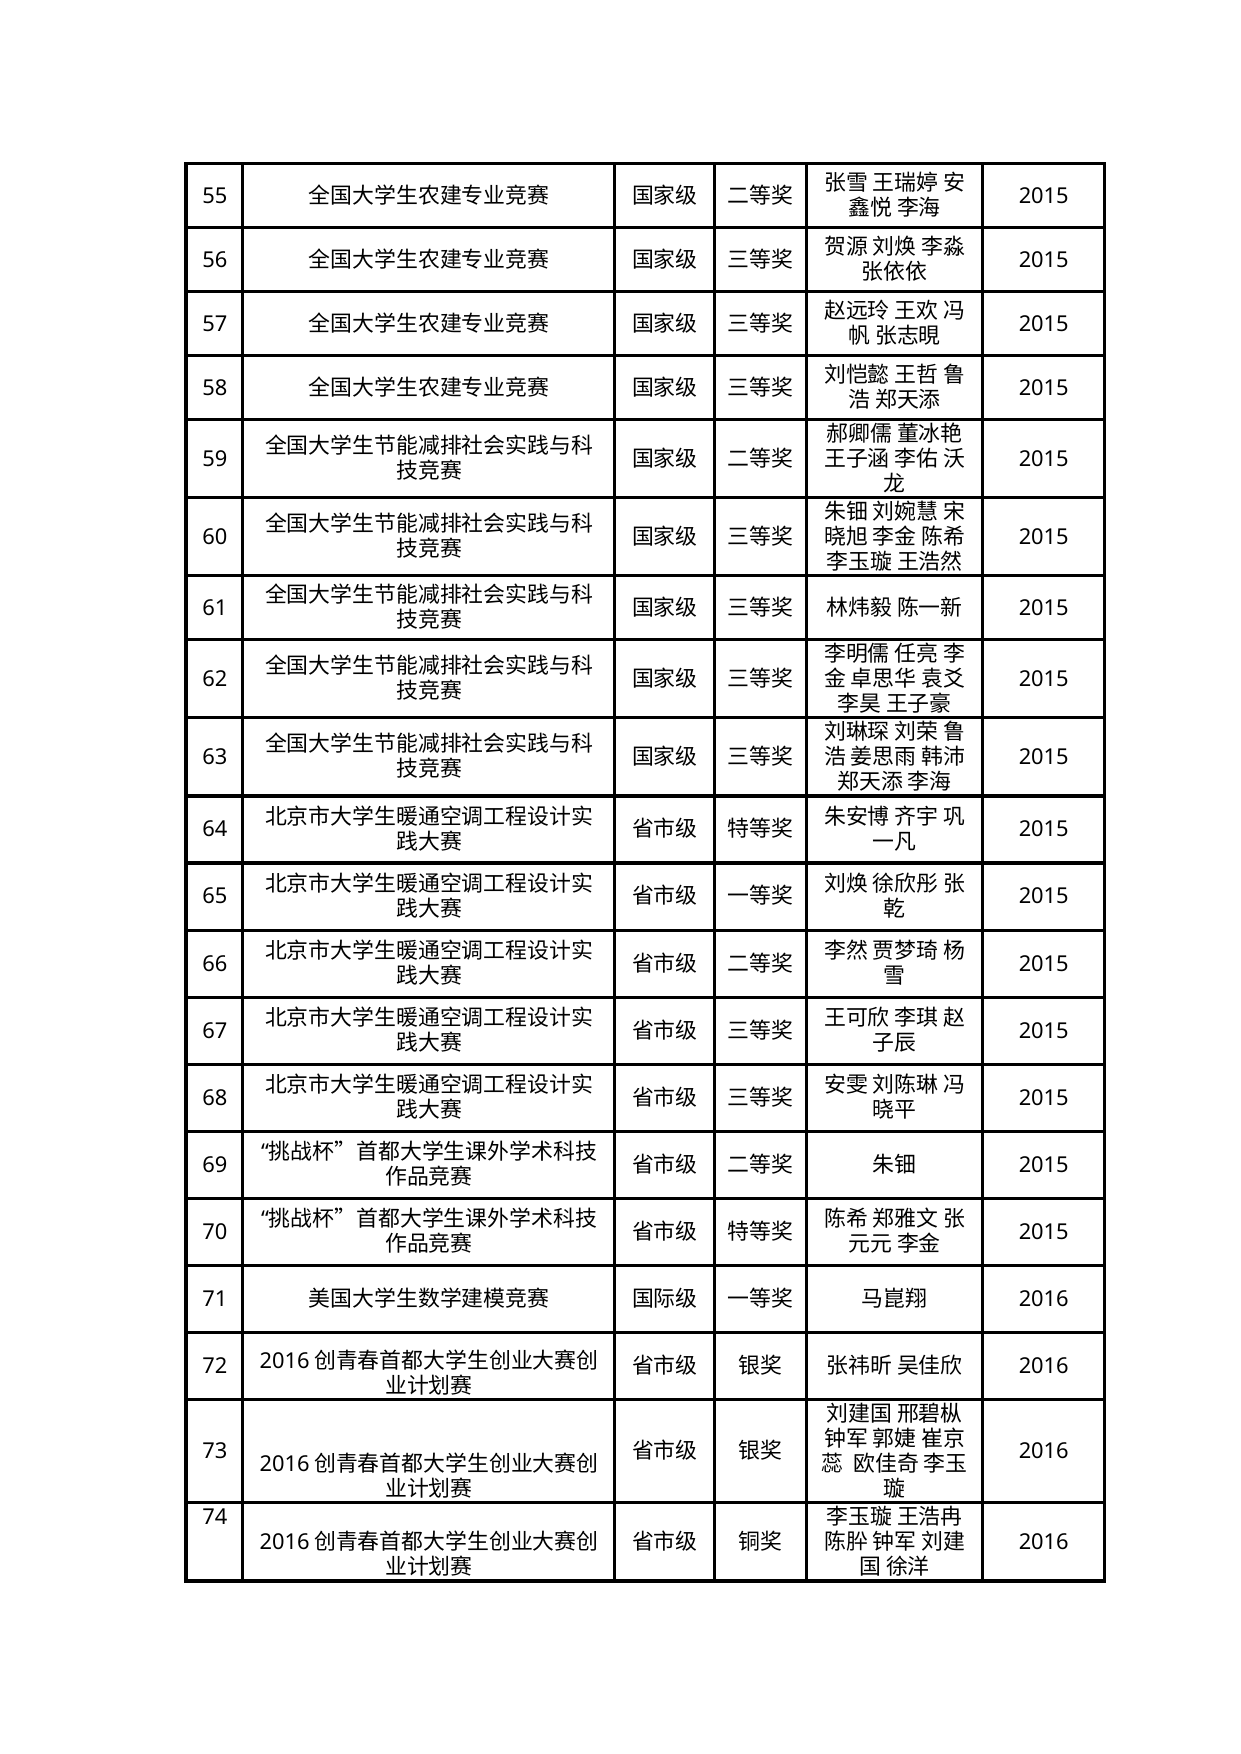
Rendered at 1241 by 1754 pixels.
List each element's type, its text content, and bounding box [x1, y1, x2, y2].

table_cell 国家级 [616, 421, 713, 496]
table_cell 朱安博 齐宇 巩一凡 [808, 798, 981, 861]
table_cell 李然 贾梦琦 杨雪 [808, 932, 981, 996]
table_cell 贺源 刘焕 李淼 张依依 [808, 229, 981, 290]
table_cell 2015 [984, 932, 1103, 996]
table_cell 全国大学生农建专业竞赛 [244, 165, 613, 226]
table_cell 北京市大学生暖通空调工程设计实践大赛 [244, 932, 613, 996]
table_cell 2015 [984, 357, 1103, 418]
table_cell 国家级 [616, 165, 713, 226]
table_cell 李明儒 任亮 李金 卓思华 袁爻 李昊 王子豪 [808, 641, 981, 716]
table_cell 安雯 刘陈琳 冯晓平 [808, 1066, 981, 1130]
table_cell 74 [188, 1504, 241, 1579]
table_cell 71 [188, 1267, 241, 1331]
table_cell 58 [188, 357, 241, 418]
table_cell 省市级 [616, 798, 713, 861]
table_cell 北京市大学生暖通空调工程设计实践大赛 [244, 865, 613, 928]
table_cell 银奖 [716, 1334, 805, 1398]
table_cell 三等奖 [716, 357, 805, 418]
table_cell 三等奖 [716, 229, 805, 290]
table_cell 朱钿 [808, 1133, 981, 1197]
table_cell 省市级 [616, 932, 713, 996]
table_cell 2015 [984, 641, 1103, 716]
table_cell 张雪 王瑞婷 安鑫悦 李海 [808, 165, 981, 226]
table_cell 2015 [984, 577, 1103, 638]
table_cell “挑战杯”首都大学生课外学术科技作品竞赛 [244, 1133, 613, 1197]
table_cell 三等奖 [716, 499, 805, 574]
table_cell 马崑翔 [808, 1267, 981, 1331]
table_cell 三等奖 [716, 719, 805, 794]
table_cell 美国大学生数学建模竞赛 [244, 1267, 613, 1331]
table_cell 2016创青春首都大学生创业大赛创业计划赛 [244, 1504, 613, 1579]
table_cell 69 [188, 1133, 241, 1197]
table_cell 2015 [984, 999, 1103, 1063]
table_cell 二等奖 [716, 165, 805, 226]
table_cell 刘恺懿 王哲 鲁浩 郑天添 [808, 357, 981, 418]
table_cell 73 [188, 1401, 241, 1501]
table_cell 2015 [984, 719, 1103, 794]
table_cell 李玉璇 王浩冉 陈肸 钟军 刘建国 徐洋 [808, 1504, 981, 1579]
table_cell 2016创青春首都大学生创业大赛创业计划赛 [244, 1334, 613, 1398]
table_cell 2015 [984, 421, 1103, 496]
table_cell 2016 [984, 1334, 1103, 1398]
table_cell 省市级 [616, 1401, 713, 1501]
table_cell 2015 [984, 1066, 1103, 1130]
table_cell 国际级 [616, 1267, 713, 1331]
table_cell 70 [188, 1200, 241, 1264]
table_cell 2015 [984, 499, 1103, 574]
table_cell 2015 [984, 865, 1103, 928]
table_cell 张祎昕 吴佳欣 [808, 1334, 981, 1398]
table_cell 56 [188, 229, 241, 290]
table_cell 国家级 [616, 641, 713, 716]
table_cell 三等奖 [716, 577, 805, 638]
table_cell 北京市大学生暖通空调工程设计实践大赛 [244, 1066, 613, 1130]
table_cell 省市级 [616, 1133, 713, 1197]
table_cell 全国大学生节能减排社会实践与科技竞赛 [244, 641, 613, 716]
table_cell 二等奖 [716, 932, 805, 996]
table_cell 全国大学生农建专业竞赛 [244, 357, 613, 418]
table_cell 一等奖 [716, 865, 805, 928]
table_cell 省市级 [616, 1334, 713, 1398]
table_cell 省市级 [616, 1504, 713, 1579]
table_cell 63 [188, 719, 241, 794]
table_cell 王可欣 李琪 赵子辰 [808, 999, 981, 1063]
table_cell 三等奖 [716, 1066, 805, 1130]
table_cell 2015 [984, 1200, 1103, 1264]
table_cell 全国大学生节能减排社会实践与科技竞赛 [244, 577, 613, 638]
table_cell 省市级 [616, 999, 713, 1063]
table_cell 67 [188, 999, 241, 1063]
table_cell 全国大学生节能减排社会实践与科技竞赛 [244, 421, 613, 496]
table_cell 特等奖 [716, 798, 805, 861]
table_cell 66 [188, 932, 241, 996]
table_cell 二等奖 [716, 421, 805, 496]
table_cell 省市级 [616, 865, 713, 928]
table_cell 铜奖 [716, 1504, 805, 1579]
table_cell 国家级 [616, 577, 713, 638]
table_cell 北京市大学生暖通空调工程设计实践大赛 [244, 999, 613, 1063]
table_cell 二等奖 [716, 1133, 805, 1197]
table_cell 2016创青春首都大学生创业大赛创业计划赛 [244, 1401, 613, 1501]
table_cell 55 [188, 165, 241, 226]
table_cell 全国大学生节能减排社会实践与科技竞赛 [244, 719, 613, 794]
table_cell 陈希 郑雅文 张元元 李金 [808, 1200, 981, 1264]
table_cell 三等奖 [716, 641, 805, 716]
table_cell 郝卿儒 董冰艳 王子涵 李佑 沃龙 [808, 421, 981, 496]
table_cell 59 [188, 421, 241, 496]
table_cell “挑战杯”首都大学生课外学术科技作品竞赛 [244, 1200, 613, 1264]
table_cell 国家级 [616, 357, 713, 418]
table_cell 2015 [984, 293, 1103, 354]
table_cell 65 [188, 865, 241, 928]
table_cell 68 [188, 1066, 241, 1130]
table_cell 国家级 [616, 719, 713, 794]
table_cell 国家级 [616, 293, 713, 354]
table_cell 林炜毅 陈一新 [808, 577, 981, 638]
table_cell 64 [188, 798, 241, 861]
table_cell 三等奖 [716, 999, 805, 1063]
table_cell 2016 [984, 1401, 1103, 1501]
table_cell 刘建国 邢碧枞 钟军 郭婕 崔京蕊 欧佳奇 李玉璇 [808, 1401, 981, 1501]
table_cell 62 [188, 641, 241, 716]
table_cell 全国大学生农建专业竞赛 [244, 229, 613, 290]
table_cell 全国大学生农建专业竞赛 [244, 293, 613, 354]
table_cell 一等奖 [716, 1267, 805, 1331]
table_cell 60 [188, 499, 241, 574]
table_cell 2015 [984, 798, 1103, 861]
table_cell 72 [188, 1334, 241, 1398]
table_cell 2015 [984, 1133, 1103, 1197]
table_cell 三等奖 [716, 293, 805, 354]
table_cell 特等奖 [716, 1200, 805, 1264]
table_cell 北京市大学生暖通空调工程设计实践大赛 [244, 798, 613, 861]
table_cell 57 [188, 293, 241, 354]
table_cell 省市级 [616, 1066, 713, 1130]
table_cell 刘焕 徐欣彤 张乾 [808, 865, 981, 928]
table_cell 全国大学生节能减排社会实践与科技竞赛 [244, 499, 613, 574]
table_cell 2015 [984, 165, 1103, 226]
table_cell 省市级 [616, 1200, 713, 1264]
table_cell 赵远玲 王欢 冯帆 张志晛 [808, 293, 981, 354]
table_cell 刘琳琛 刘荣 鲁浩 姜思雨 韩沛 郑天添 李海 [808, 719, 981, 794]
table_cell 61 [188, 577, 241, 638]
table_cell 2015 [984, 229, 1103, 290]
table_cell 国家级 [616, 499, 713, 574]
table_cell 国家级 [616, 229, 713, 290]
table_cell 朱钿 刘婉慧 宋晓旭 李金 陈希 李玉璇 王浩然 [808, 499, 981, 574]
table_cell 2016 [984, 1267, 1103, 1331]
table_cell 银奖 [716, 1401, 805, 1501]
table_cell 2016 [984, 1504, 1103, 1579]
